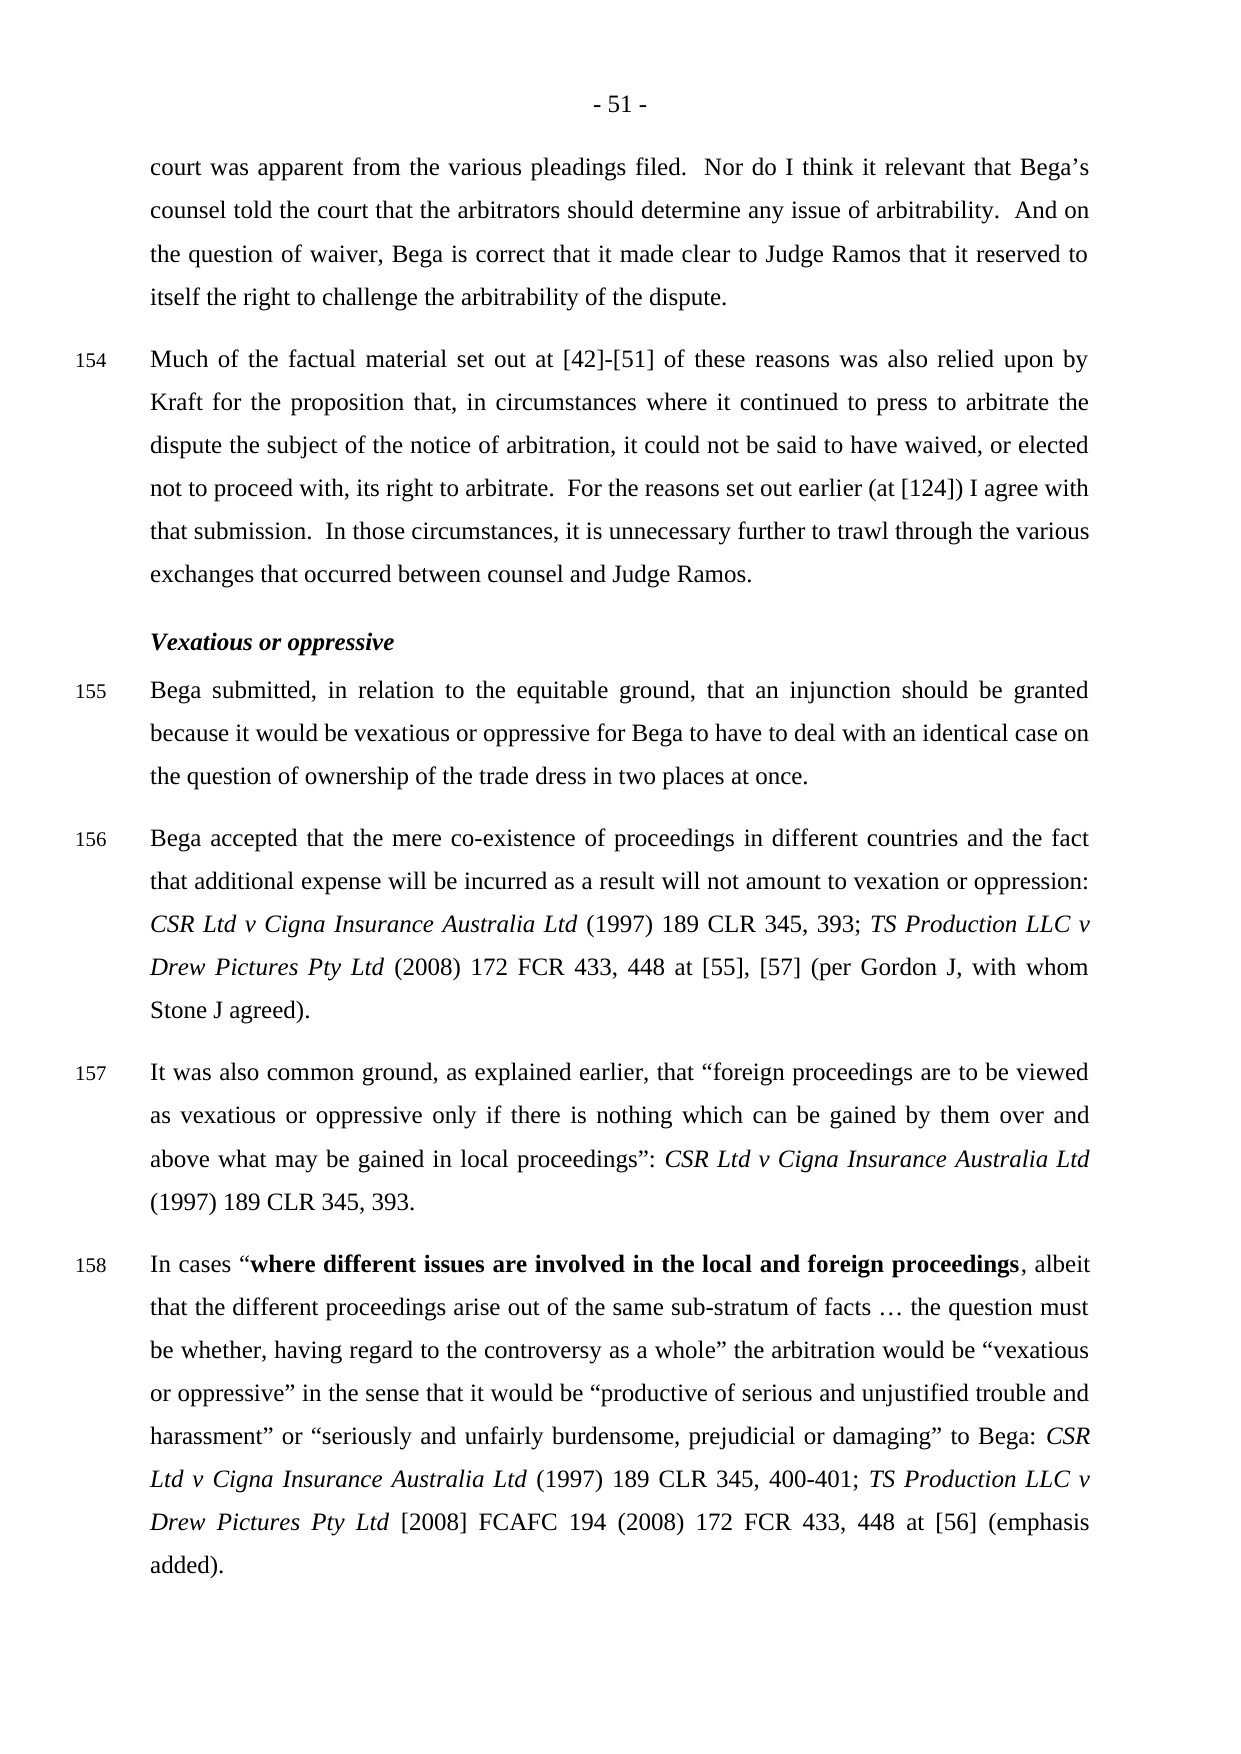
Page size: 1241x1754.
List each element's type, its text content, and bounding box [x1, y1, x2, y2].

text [75, 152, 1090, 311]
text Bega accepted that the mere co-existence of proceedings in different countries and the fact that additional expense will be incurred as a result will not amount to vexation or oppression: CSR Ltd v Cigna Insurance Australia Ltd (1997) 189 CLR 345, 393; TS Production LLC v Drew Pictures Pty Ltd (2008) 172 FCR 433, 448 at [55], [57] (per Gordon J, with whom Stone J agreed). [75, 823, 1090, 1024]
text Bega submitted, in relation to the equitable ground, that an injunction should be granted because it would be vexatious or oppressive for Bega to have to deal with an identical case on the question of ownership of the trade dress in two places at once. [75, 675, 1090, 790]
subtitle Vexatious or oppressive [150, 627, 1090, 656]
text It was also common ground, as explained earlier, that “foreign proceedings are to be viewed as vexatious or oppressive only if there is nothing which can be gained by them over and above what may be gained in local proceedings”: CSR Ltd v Cigna Insurance Australia Ltd (1997) 189 CLR 345, 393. [75, 1057, 1090, 1216]
text Much of the factual material set out at [42]-[51] of these reasons was also relied upon by Kraft for the proposition that, in circumstances where it continued to press to arbitrate the dispute the subject of the notice of arbitration, it could not be said to have waived, or elected not to proceed with, its right to arbitrate. For the reasons set out earlier (at [124]) I agree with that submission. In those circumstances, it is unnecessary further to trawl through the various exchanges that occurred between counsel and Judge Ramos. [75, 344, 1090, 588]
text In cases “where different issues are involved in the local and foreign proceedings, albeit that the different proceedings arise out of the same sub-stratum of facts … the question must be whether, having regard to the controversy as a whole” the arbitration would be “vexatious or oppressive” in the sense that it would be “productive of serious and unjustified trouble and harassment” or “seriously and unfairly burdensome, prejudicial or damaging” to Bega: CSR Ltd v Cigna Insurance Australia Ltd (1997) 189 CLR 345, 400-401; TS Production LLC v Drew Pictures Pty Ltd [2008] FCAFC 194 (2008) 172 FCR 433, 448 at [56] (emphasis added). [75, 1249, 1090, 1579]
